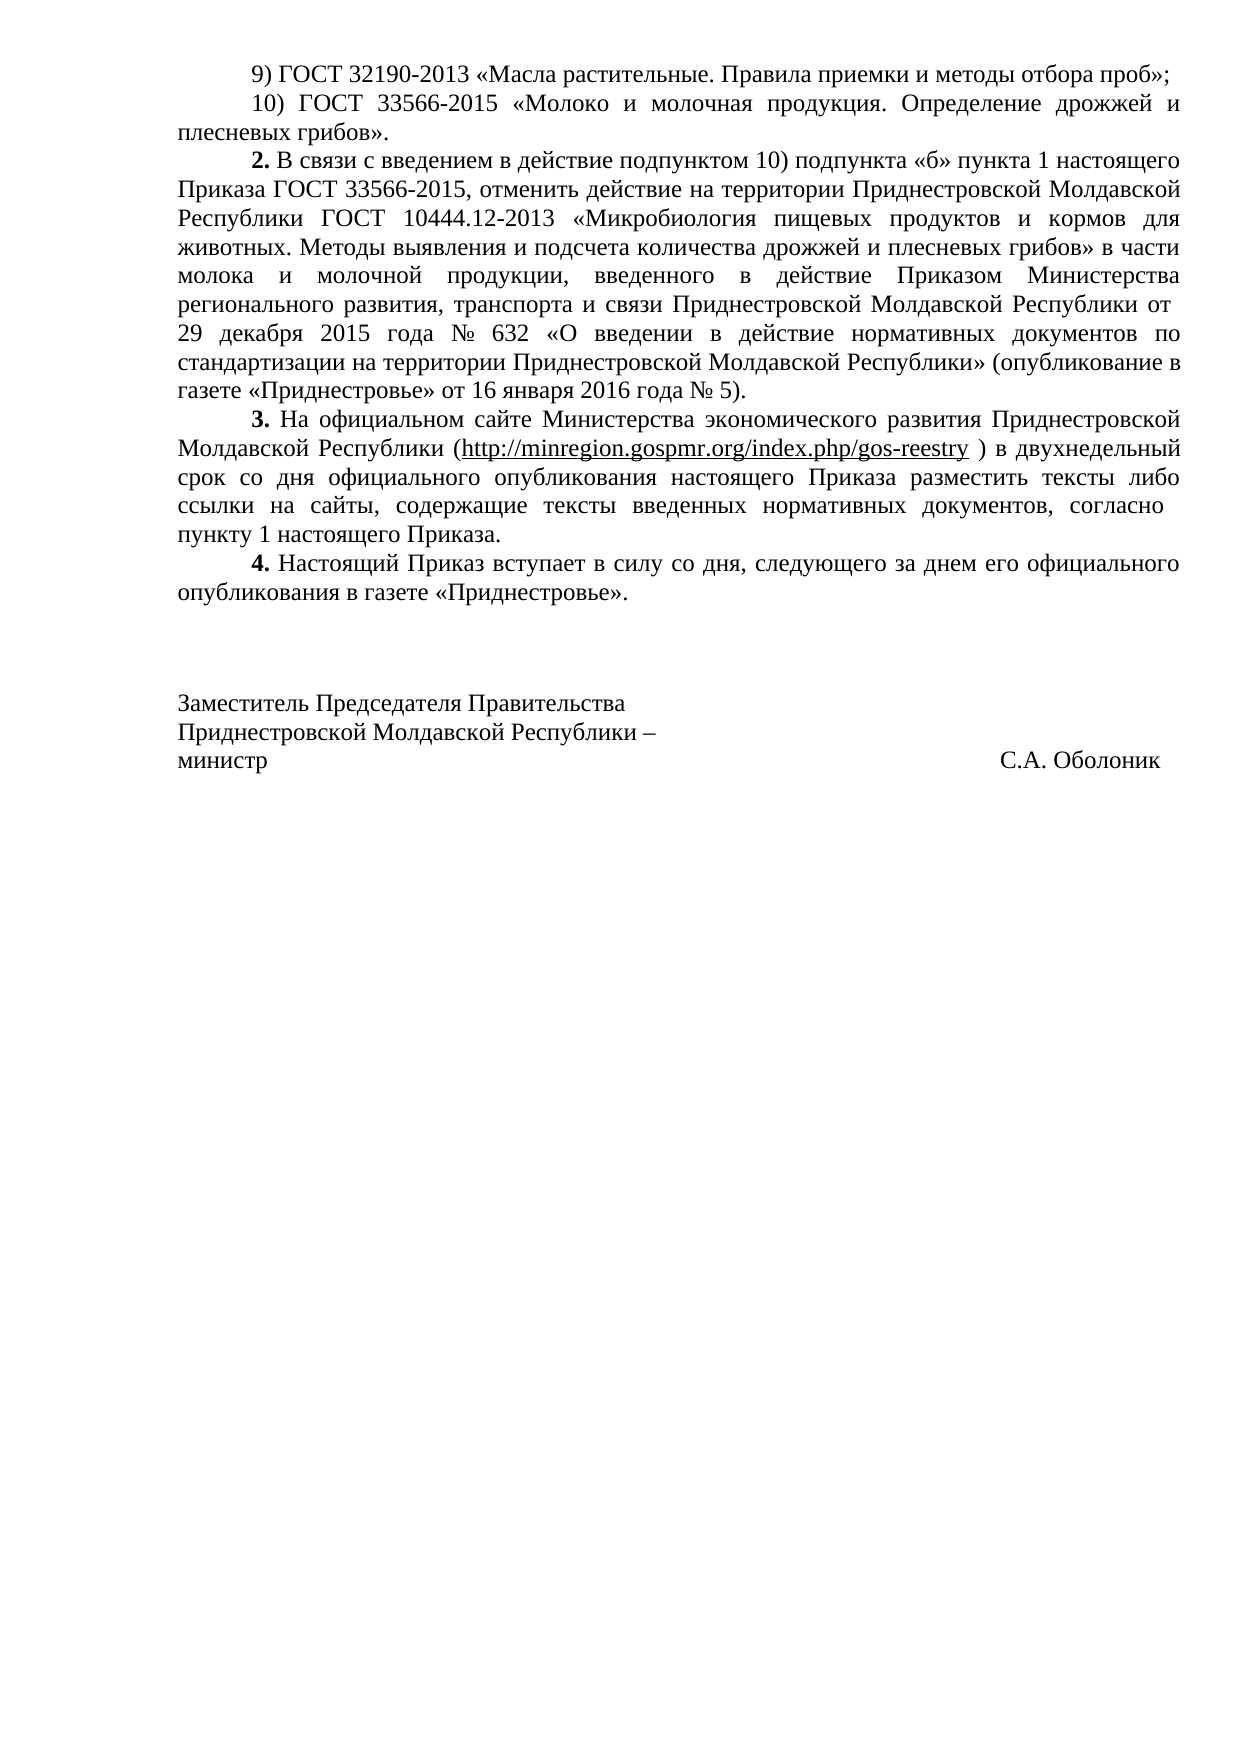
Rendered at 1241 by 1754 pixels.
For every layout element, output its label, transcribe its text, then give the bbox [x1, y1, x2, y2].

text Приднестровской Молдавской Республики – [177, 717, 1181, 745]
text 3. На официальном сайте Министерства экономического развития Приднестровской Молдавской Республики (http://minregion.gospmr.org/index.php/gos-reestry ) в двухнедельный срок со дня официального опубликования настоящего Приказа разместить тексты либо ссылки на сайты, содержащие тексты введенных нормативных документов, согласно пункту 1 настоящего Приказа. [177, 404, 1181, 548]
text 2. В связи с введением в действие подпунктом 10) подпункта «б» пункта 1 настоящего Приказа ГОСТ 33566-2015, отменить действие на территории Приднестровской Молдавской Республики ГОСТ 10444.12-2013 «Микробиология пищевых продуктов и кормов для животных. Методы выявления и подсчета количества дрожжей и плесневых грибов» в части молока и молочной продукции, введенного в действие Приказом Министерства регионального развития, транспорта и связи Приднестровской Молдавской Республики от 29 декабря 2015 года № 632 «О введении в действие нормативных документов по стандартизации на территории Приднестровской Молдавской Республики» (опубликование в газете «Приднестровье» от 16 января 2016 года № 5). [177, 145, 1181, 404]
text 4. Настоящий Приказ вступает в силу со дня, следующего за днем его официального опубликования в газете «Приднестровье». [177, 548, 1181, 605]
text 10) ГОСТ 33566-2015 «Молоко и молочная продукция. Определение дрожжей и плесневых грибов». [177, 88, 1181, 145]
text министр С.А. Оболоник [177, 745, 1181, 774]
text Заместитель Председателя Правительства [177, 688, 1181, 717]
text 9) ГОСТ 32190-2013 «Масла растительные. Правила приемки и методы отбора проб»; [177, 59, 1181, 88]
